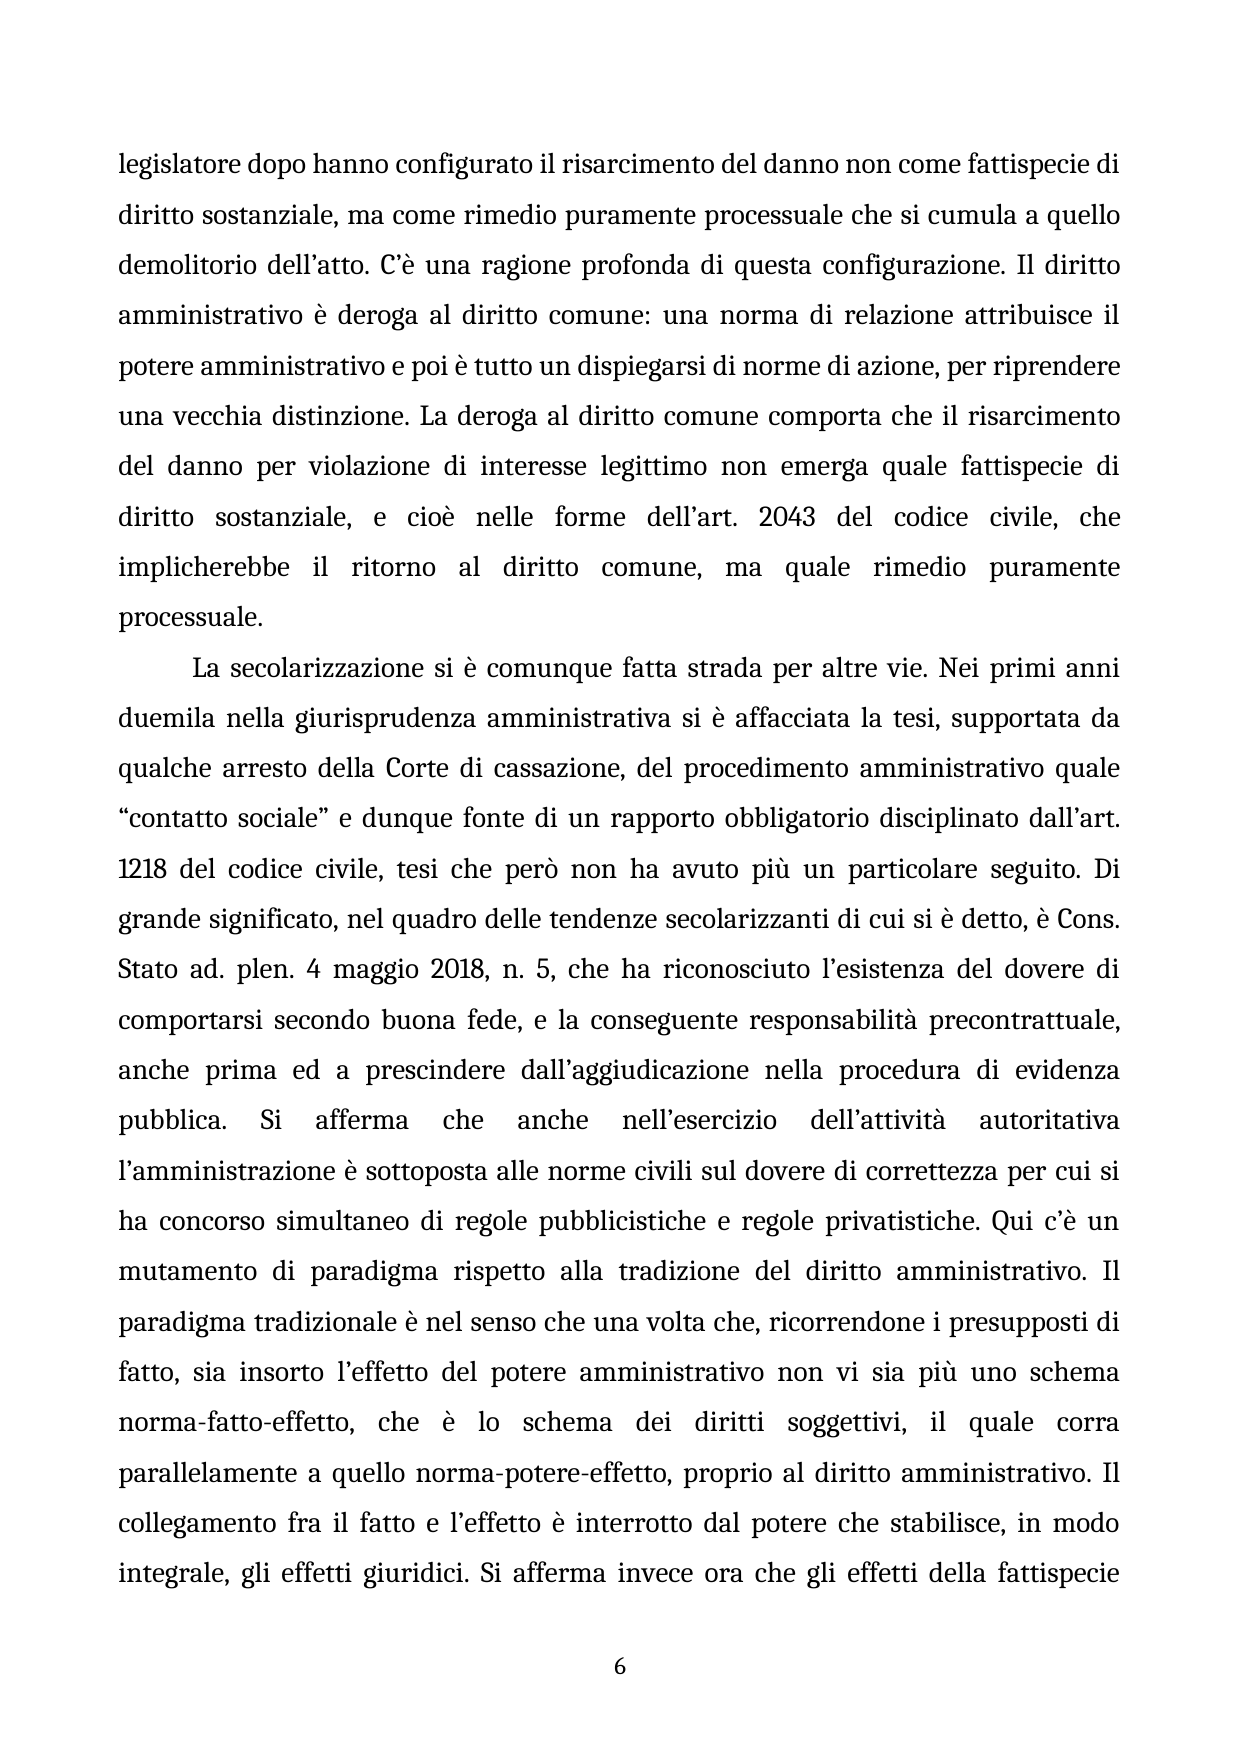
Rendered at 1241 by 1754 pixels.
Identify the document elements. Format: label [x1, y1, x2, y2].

text [118, 651, 1122, 1590]
text [118, 148, 1122, 634]
